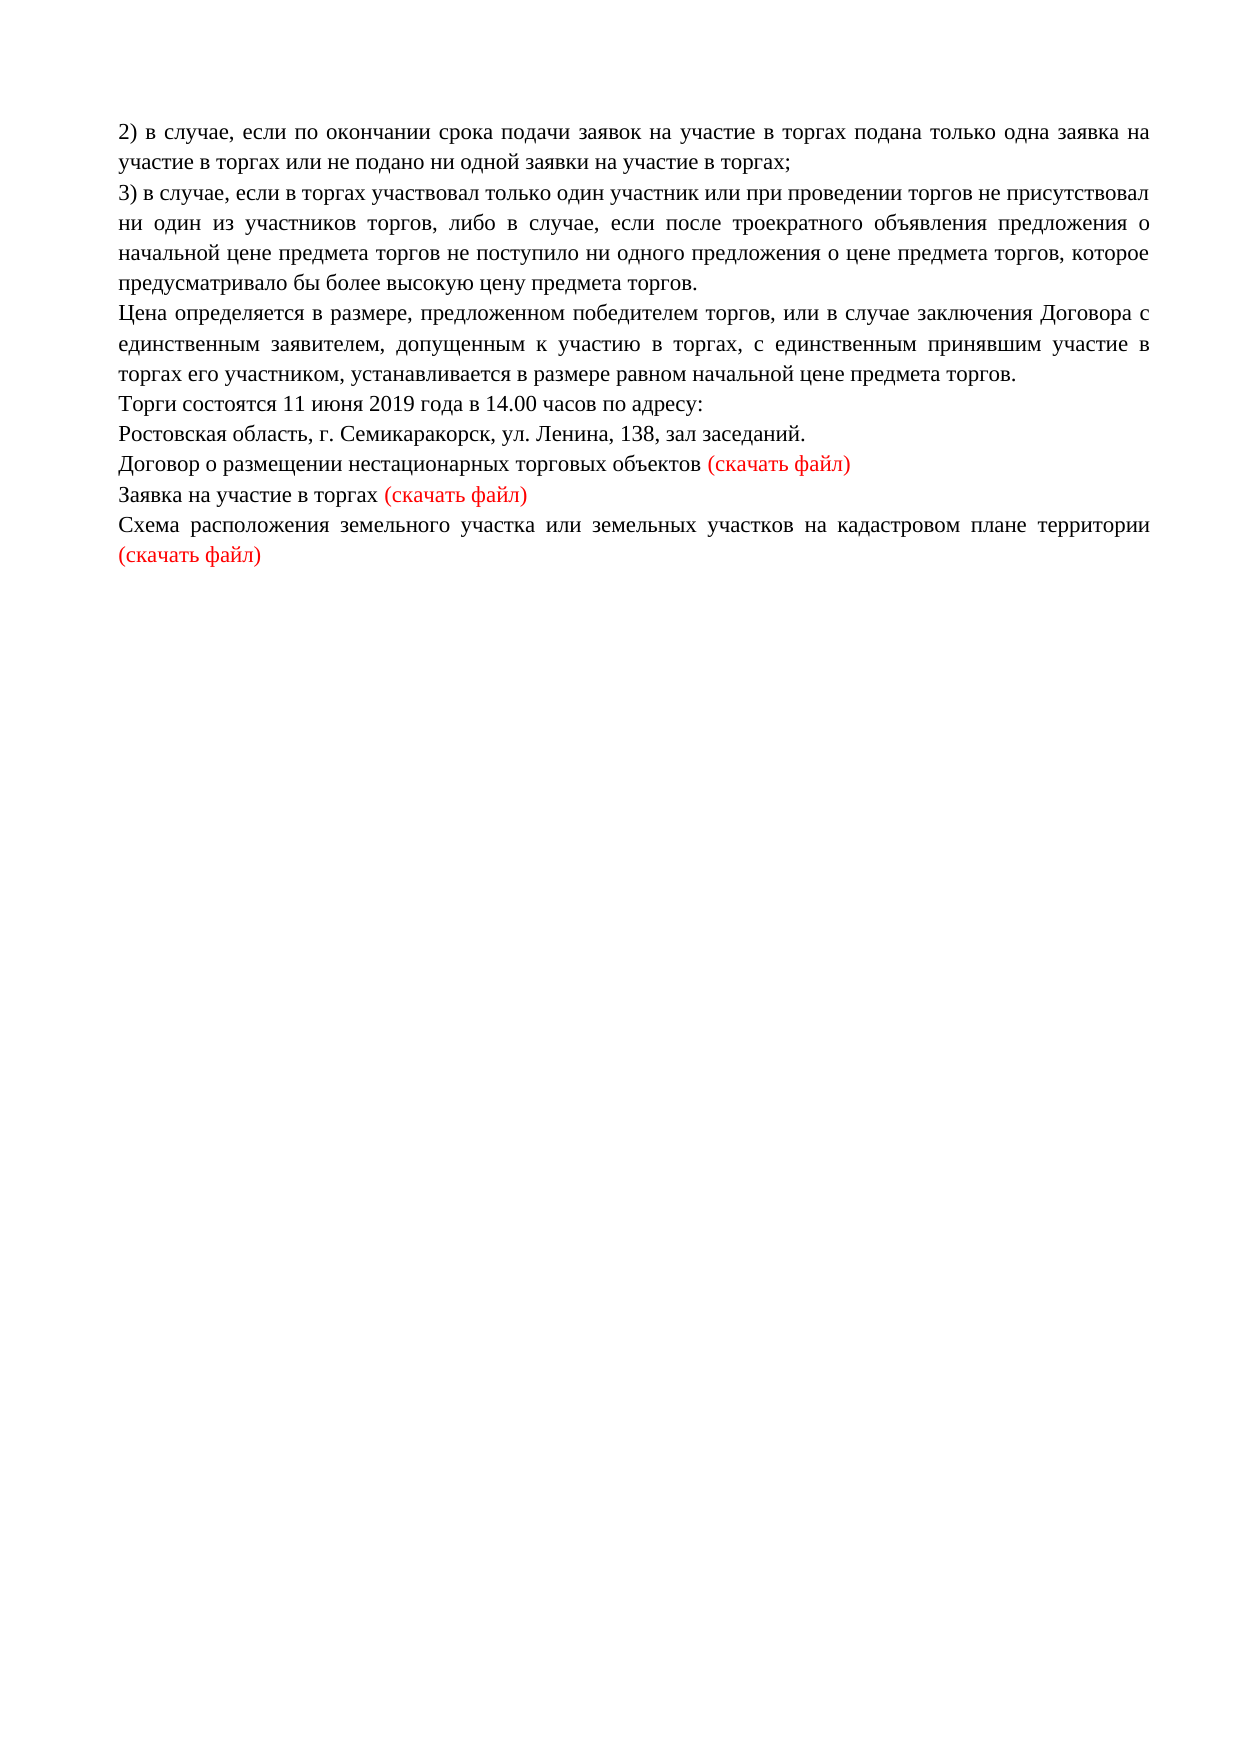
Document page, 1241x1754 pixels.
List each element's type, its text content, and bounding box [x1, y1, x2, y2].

text Торги состоятся 11 июня 2019 года в 14.00 часов по адресу: [118, 390, 1152, 416]
text Договор о размещении нестационарных торговых объектов (скачать файл) [118, 450, 1152, 477]
text 2) в случае, если по окончании срока подачи заявок на участие в торгах подана только одна заявка на участие в торгах или не подано ни одной заявки на участие в торгах; [118, 118, 1152, 175]
text 3) в случае, если в торгах участвовал только один участник или при проведении торгов не присутствовал ни один из участников торгов, либо в случае, если после троекратного объявления предложения о начальной цене предмета торгов не поступило ни одного предложения о цене предмета торгов, которое предусматривало бы более высокую цену предмета торгов. [118, 178, 1152, 296]
text Заявка на участие в торгах (скачать файл) [118, 481, 1152, 507]
text Схема расположения земельного участка или земельных участков на кадастровом плане территории (скачать файл) [118, 511, 1152, 567]
text Цена определяется в размере, предложенном победителем торгов, или в случае заключения Договора с единственным заявителем, допущенным к участию в торгах, с единственным принявшим участие в торгах его участником, устанавливается в размере равном начальной цене предмета торгов. [118, 299, 1152, 386]
text Ростовская область, г. Семикаракорск, ул. Ленина, 138, зал заседаний. [118, 420, 1152, 447]
